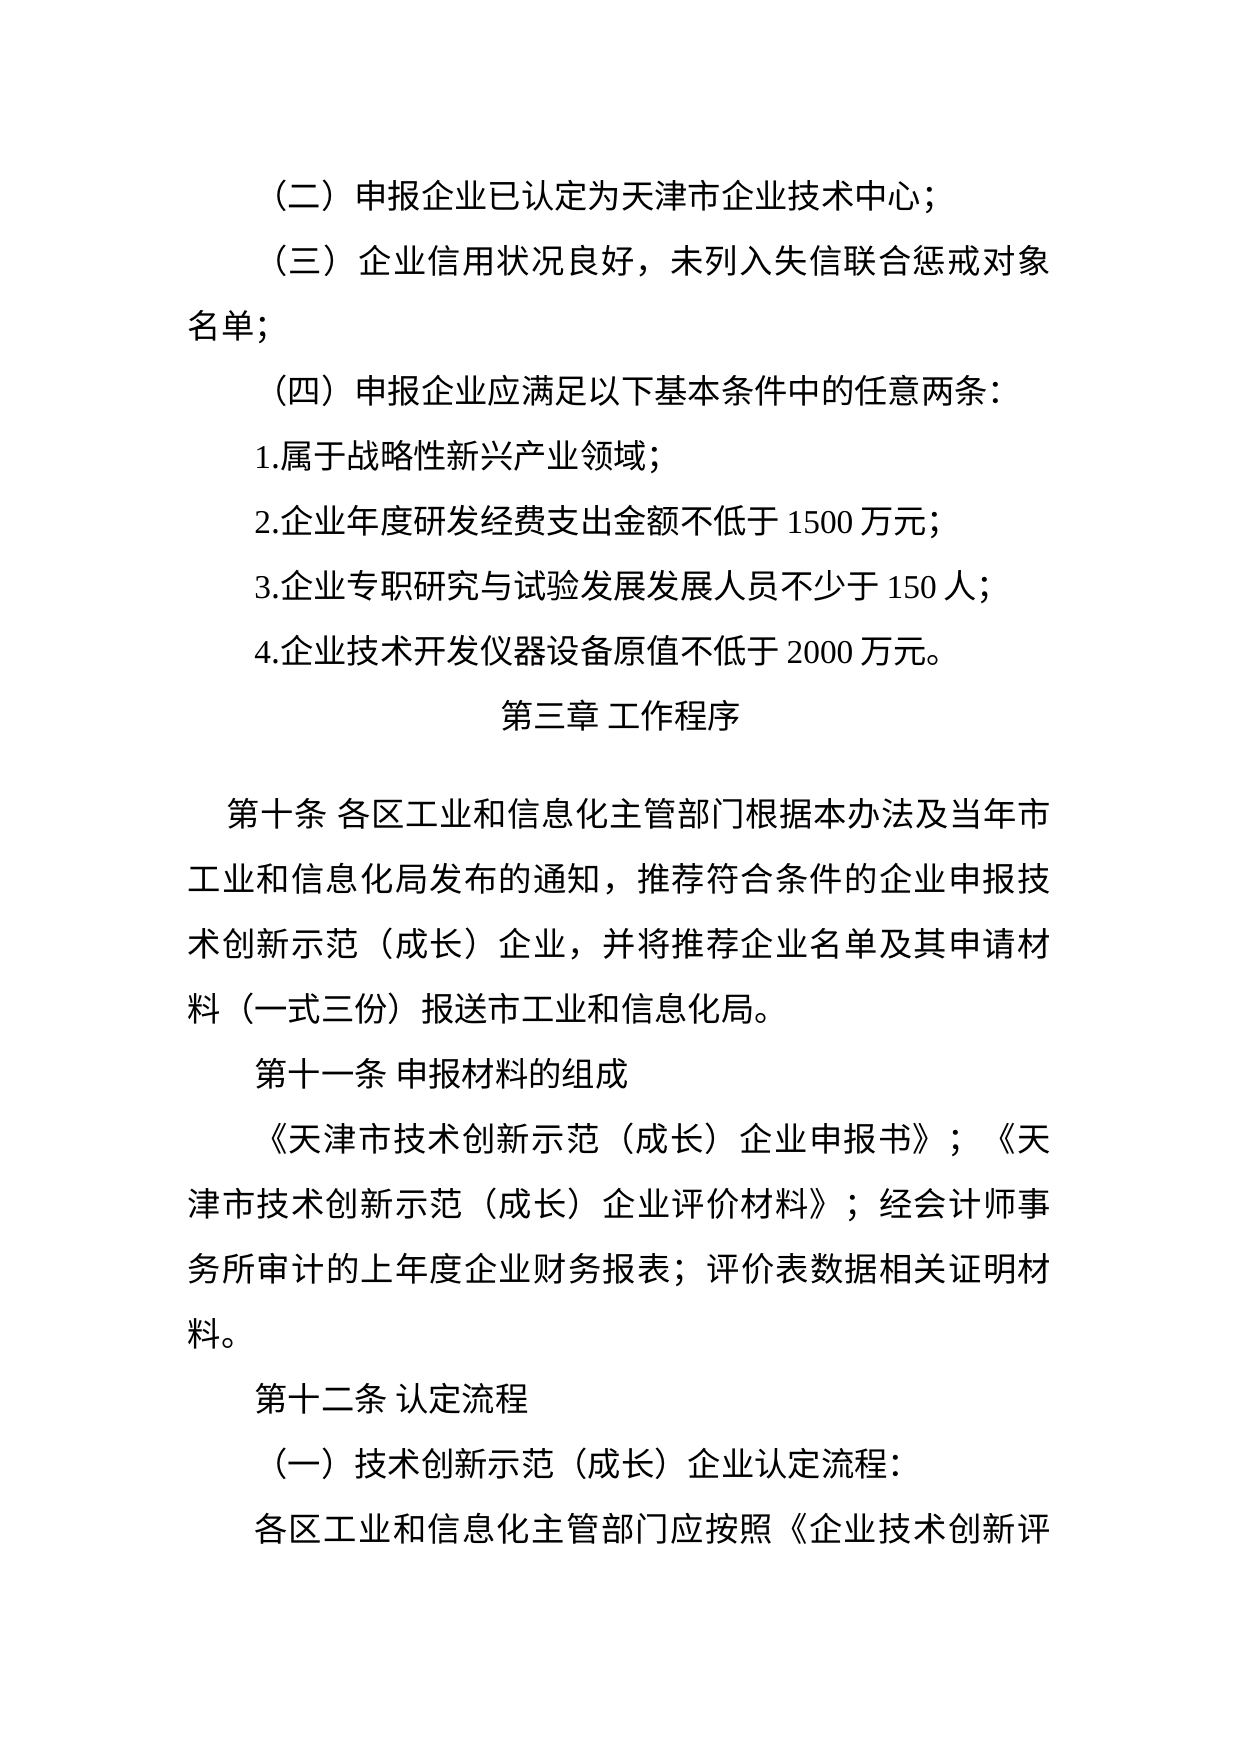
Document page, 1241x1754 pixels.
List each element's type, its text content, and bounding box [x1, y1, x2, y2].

list （三）企业信用状况良好，未列入失信联合惩戒对象名单； [187, 227, 1053, 357]
list （一）技术创新示范（成长）企业认定流程： [187, 1429, 1053, 1494]
list 第十条 各区工业和信息化主管部门根据本办法及当年市工业和信息化局发布的通知，推荐符合条件的企业申报技术创新示范（成长）企业，并将推荐企业名单及其申请材料（一式三份）报送市工业和信息化局。 [187, 779, 1053, 1039]
list 第十二条 认定流程 [187, 1364, 1053, 1429]
list （二）申报企业已认定为天津市企业技术中心； [187, 162, 1053, 227]
list 《天津市技术创新示范（成长）企业申报书》；《天津市技术创新示范（成长）企业评价材料》；经会计师事务所审计的上年度企业财务报表；评价表数据相关证明材料。 [187, 1104, 1053, 1364]
list 3.企业专职研究与试验发展发展人员不少于150人； [187, 552, 1053, 617]
list 4.企业技术开发仪器设备原值不低于2000万元。 [187, 617, 1053, 682]
list 第十一条 申报材料的组成 [187, 1039, 1053, 1104]
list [187, 1494, 1053, 1559]
list 2.企业年度研发经费支出金额不低于1500万元； [187, 487, 1053, 552]
list 工作程序 [187, 682, 1053, 747]
list （四）申报企业应满足以下基本条件中的任意两条： [187, 357, 1053, 422]
list 1.属于战略性新兴产业领域； [187, 422, 1053, 487]
